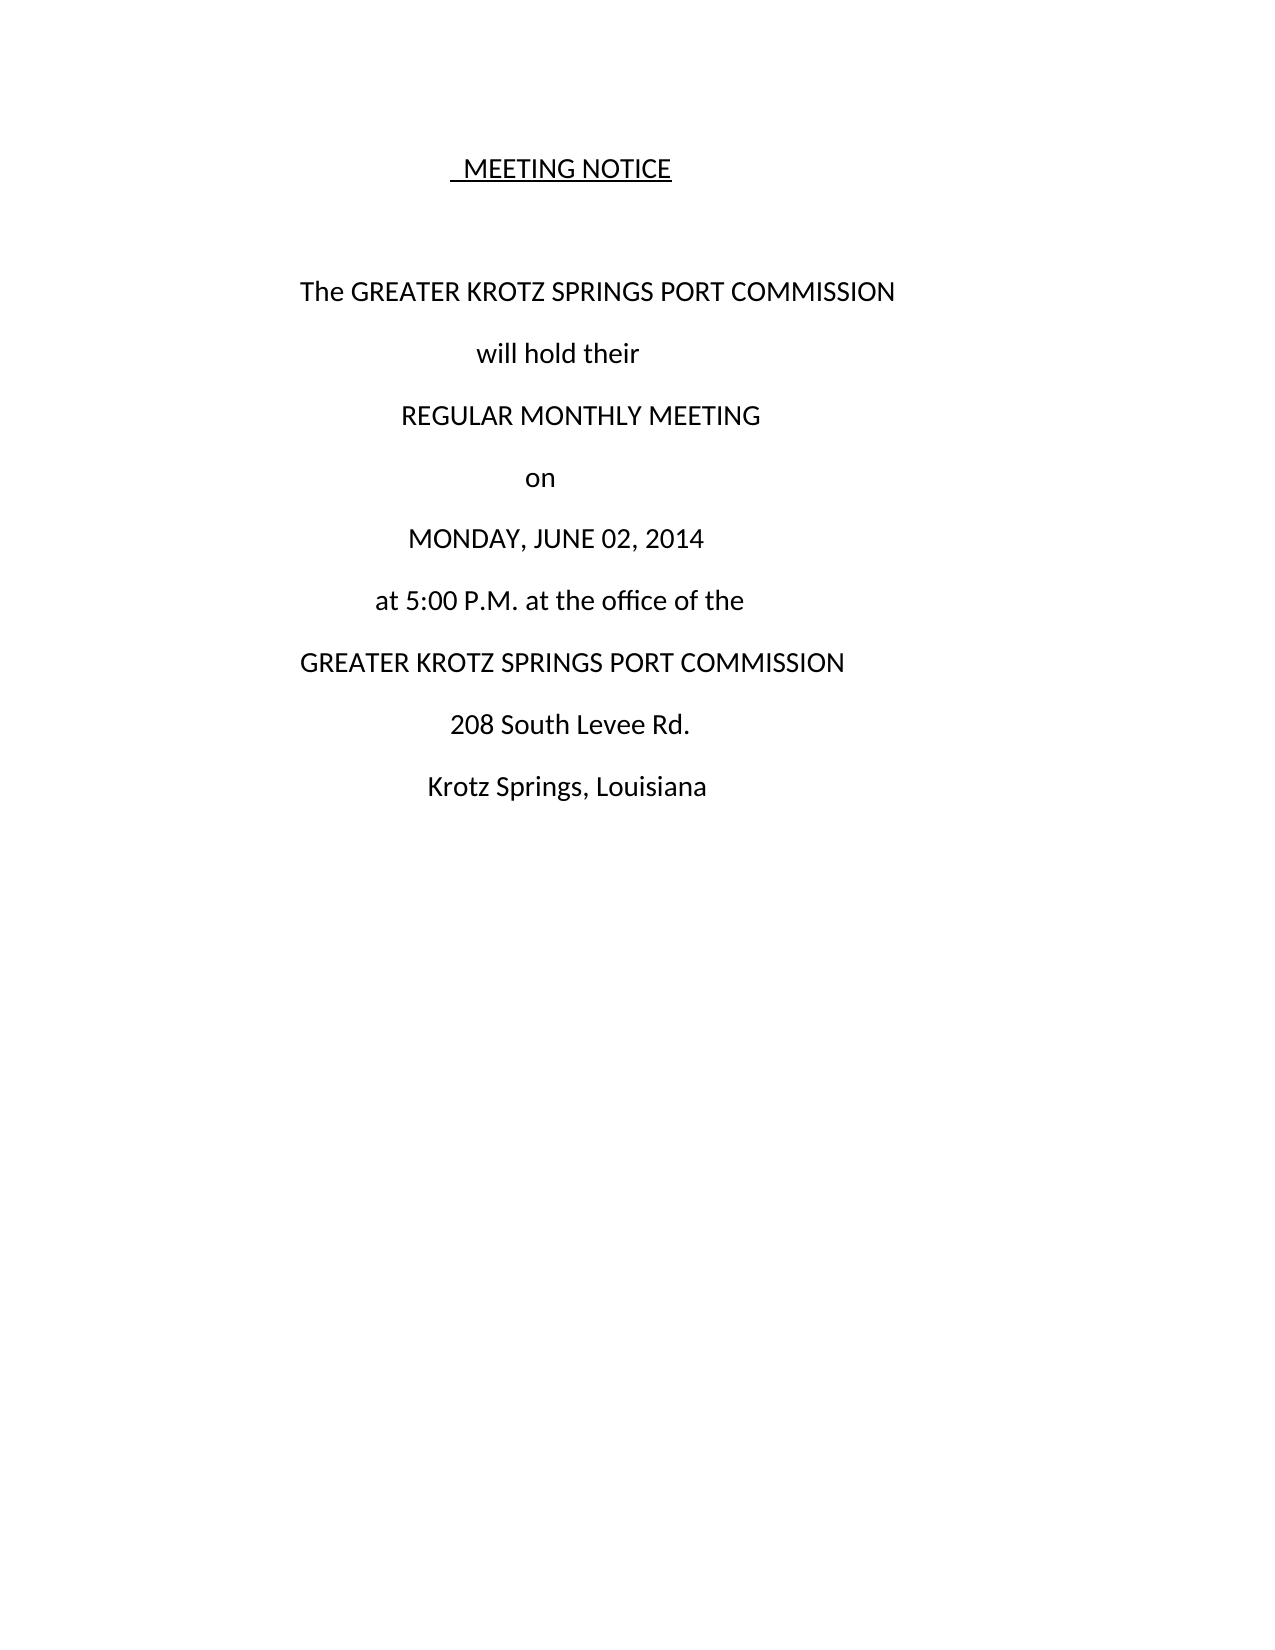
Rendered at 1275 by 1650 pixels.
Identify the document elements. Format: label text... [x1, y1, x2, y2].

text Krotz Springs, Louisiana [375, 768, 1125, 803]
text The GREATER KROTZ SPRINGS PORT COMMISSION [225, 273, 1125, 309]
text GREATER KROTZ SPRINGS PORT COMMISSION [150, 644, 1125, 680]
text REGULAR MONTHLY MEETING [300, 397, 1125, 433]
text MONDAY, JUNE 02, 2014 [150, 521, 1125, 556]
text will hold their [375, 335, 1125, 371]
text on [450, 459, 1125, 494]
text 208 South Levee Rd. [375, 706, 1125, 742]
text MEETING NOTICE [375, 150, 1125, 186]
text at 5:00 P.M. at the office of the [150, 582, 1125, 618]
